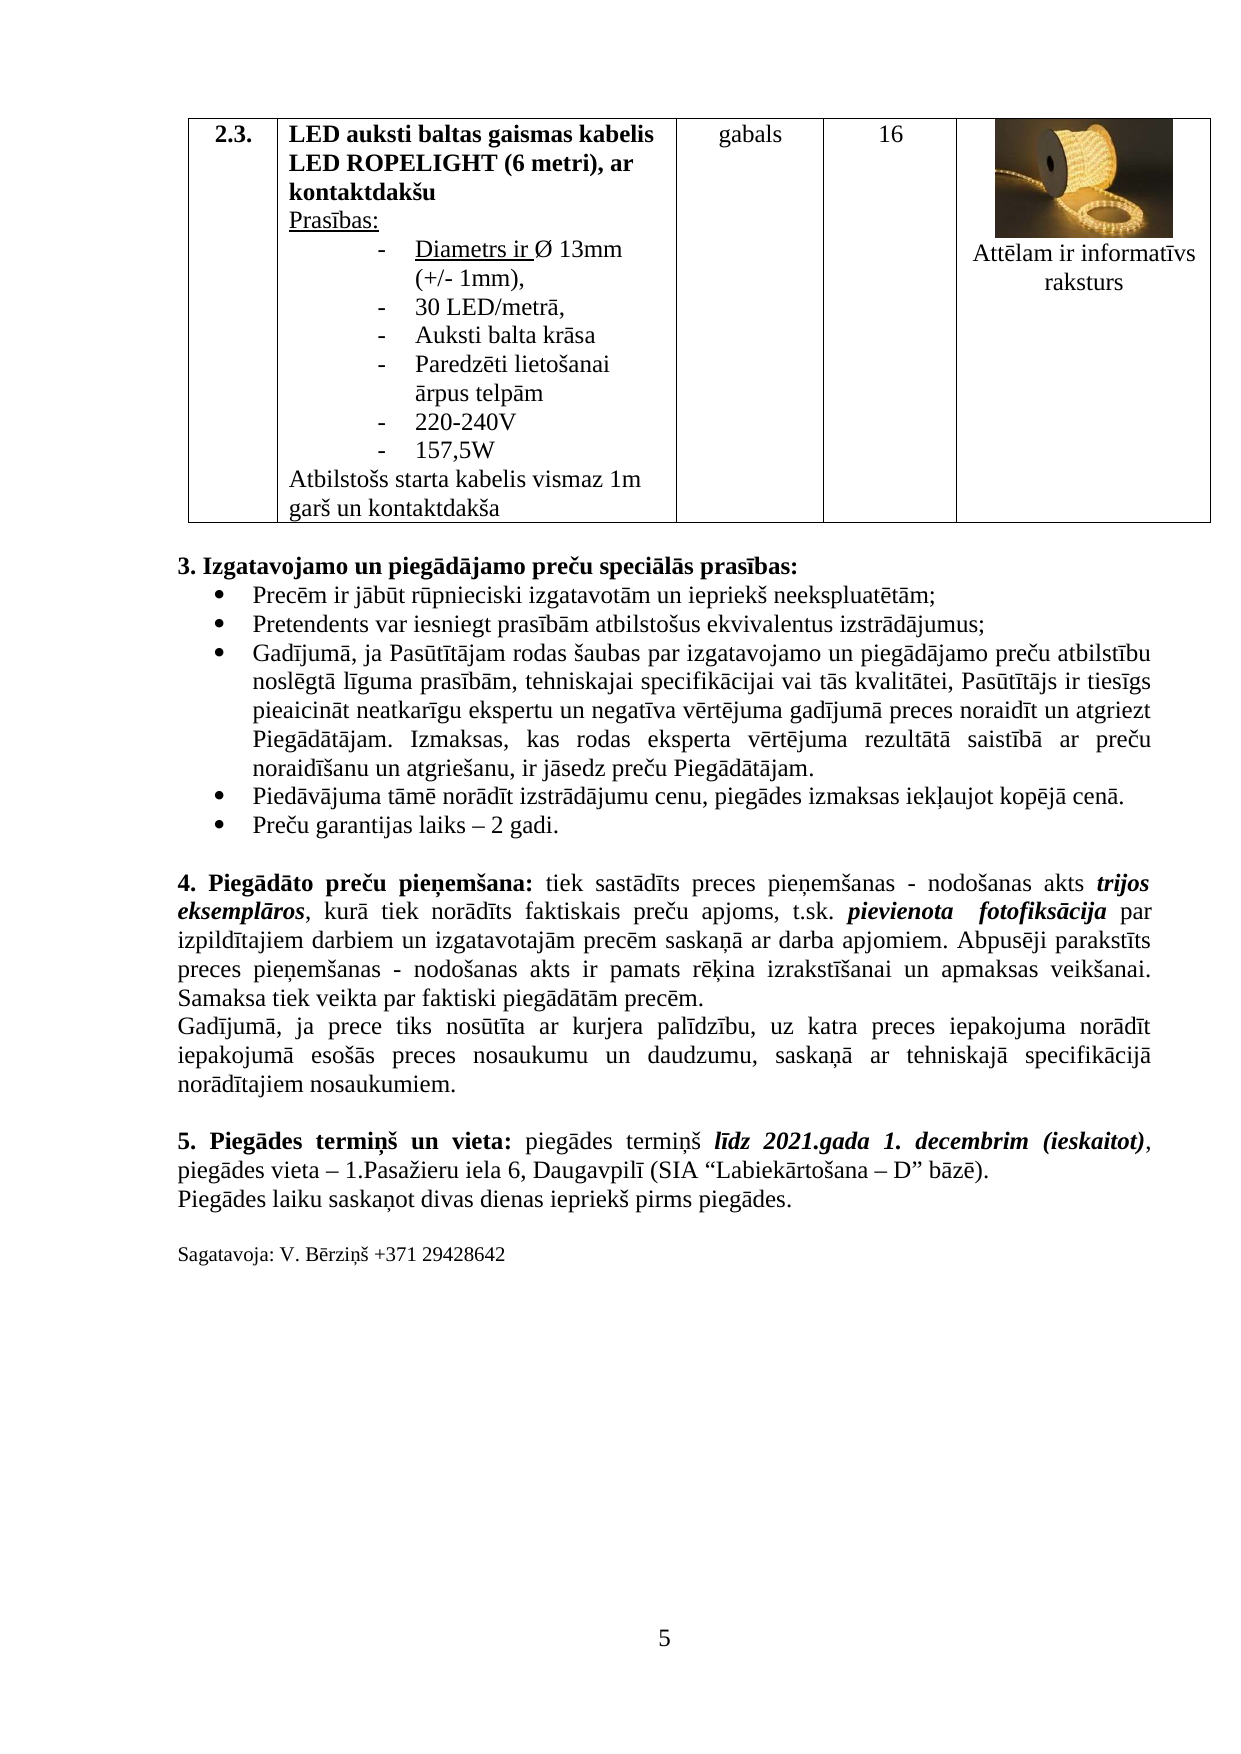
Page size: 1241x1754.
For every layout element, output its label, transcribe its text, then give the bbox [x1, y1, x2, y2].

list Pretendents var iesniegt prasībām atbilstošus ekvivalentus izstrādājumus; [215, 609, 1152, 638]
table_cell gabals [677, 119, 823, 522]
table_cell 16 [824, 119, 956, 522]
text 3. Izgatavojamo un piegādājamo preču speciālās prasības: [177, 551, 1152, 580]
table_cell 2.3. [189, 119, 277, 522]
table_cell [957, 119, 1210, 522]
text Piegādes laiku saskaņot divas dienas iepriekš pirms piegādes. [177, 1184, 1152, 1213]
table_cell LED auksti baltas gaismas kabelis LED ROPELIGHT (6 metri), ar kontaktdakšu Prasības: Diametrs ir Ø 13mm (+/- 1mm), 30 LED/metrā, Auksti balta krāsa Paredzēti lietošanai ārpus telpām 220-240V 157,5W Atbilstošs starta kabelis vismaz 1m garš un kontaktdakša [278, 119, 676, 522]
list Gadījumā, ja Pasūtītājam rodas šaubas par izgatavojamo un piegādājamo preču atbilstību noslēgtā līguma prasībām, tehniskajai specifikācijai vai tās kvalitātei, Pasūtītājs ir tiesīgs pieaicināt neatkarīgu ekspertu un negatīva vērtējuma gadījumā preces noraidīt un atgriezt Piegādātājam. Izmaksas, kas rodas eksperta vērtējuma rezultātā saistībā ar preču noraidīšanu un atgriešanu, ir jāsedz preču Piegādātājam. [215, 638, 1152, 781]
list Precēm ir jābūt rūpnieciski izgatavotām un iepriekš neekspluatētām; [215, 580, 1152, 609]
text Gadījumā, ja prece tiks nosūtīta ar kurjera palīdzību, uz katra preces iepakojuma norādīt iepakojumā esošās preces nosaukumu un daudzumu, saskaņā ar tehniskajā specifikācijā norādītajiem nosaukumiem. [177, 1011, 1152, 1098]
text Sagatavoja: V. Bērziņš +371 29428642 [177, 1241, 1152, 1266]
list Piedāvājuma tāmē norādīt izstrādājumu cenu, piegādes izmaksas iekļaujot kopējā cenā. [215, 781, 1152, 810]
text 4. Piegādāto preču pieņemšana: tiek sastādīts preces pieņemšanas - nodošanas akts trijos eksemplāros, kurā tiek norādīts faktiskais preču apjoms, t.sk. pievienota fotofiksācija par izpildītajiem darbiem un izgatavotajām precēm saskaņā ar darba apjomiem. Abpusēji parakstīts preces pieņemšanas - nodošanas akts ir pamats rēķina izrakstīšanai un apmaksas veikšanai. Samaksa tiek veikta par faktiski piegādātām precēm. [177, 868, 1152, 1011]
list Preču garantijas laiks – 2 gadi. [215, 810, 1152, 839]
text 5. Piegādes termiņš un vieta: piegādes termiņš līdz 2021.gada 1. decembrim (ieskaitot), piegādes vieta – 1.Pasažieru iela 6, Daugavpilī (SIA “Labiekārtošana – D” bāzē). [177, 1126, 1152, 1184]
picture [995, 119, 1173, 238]
